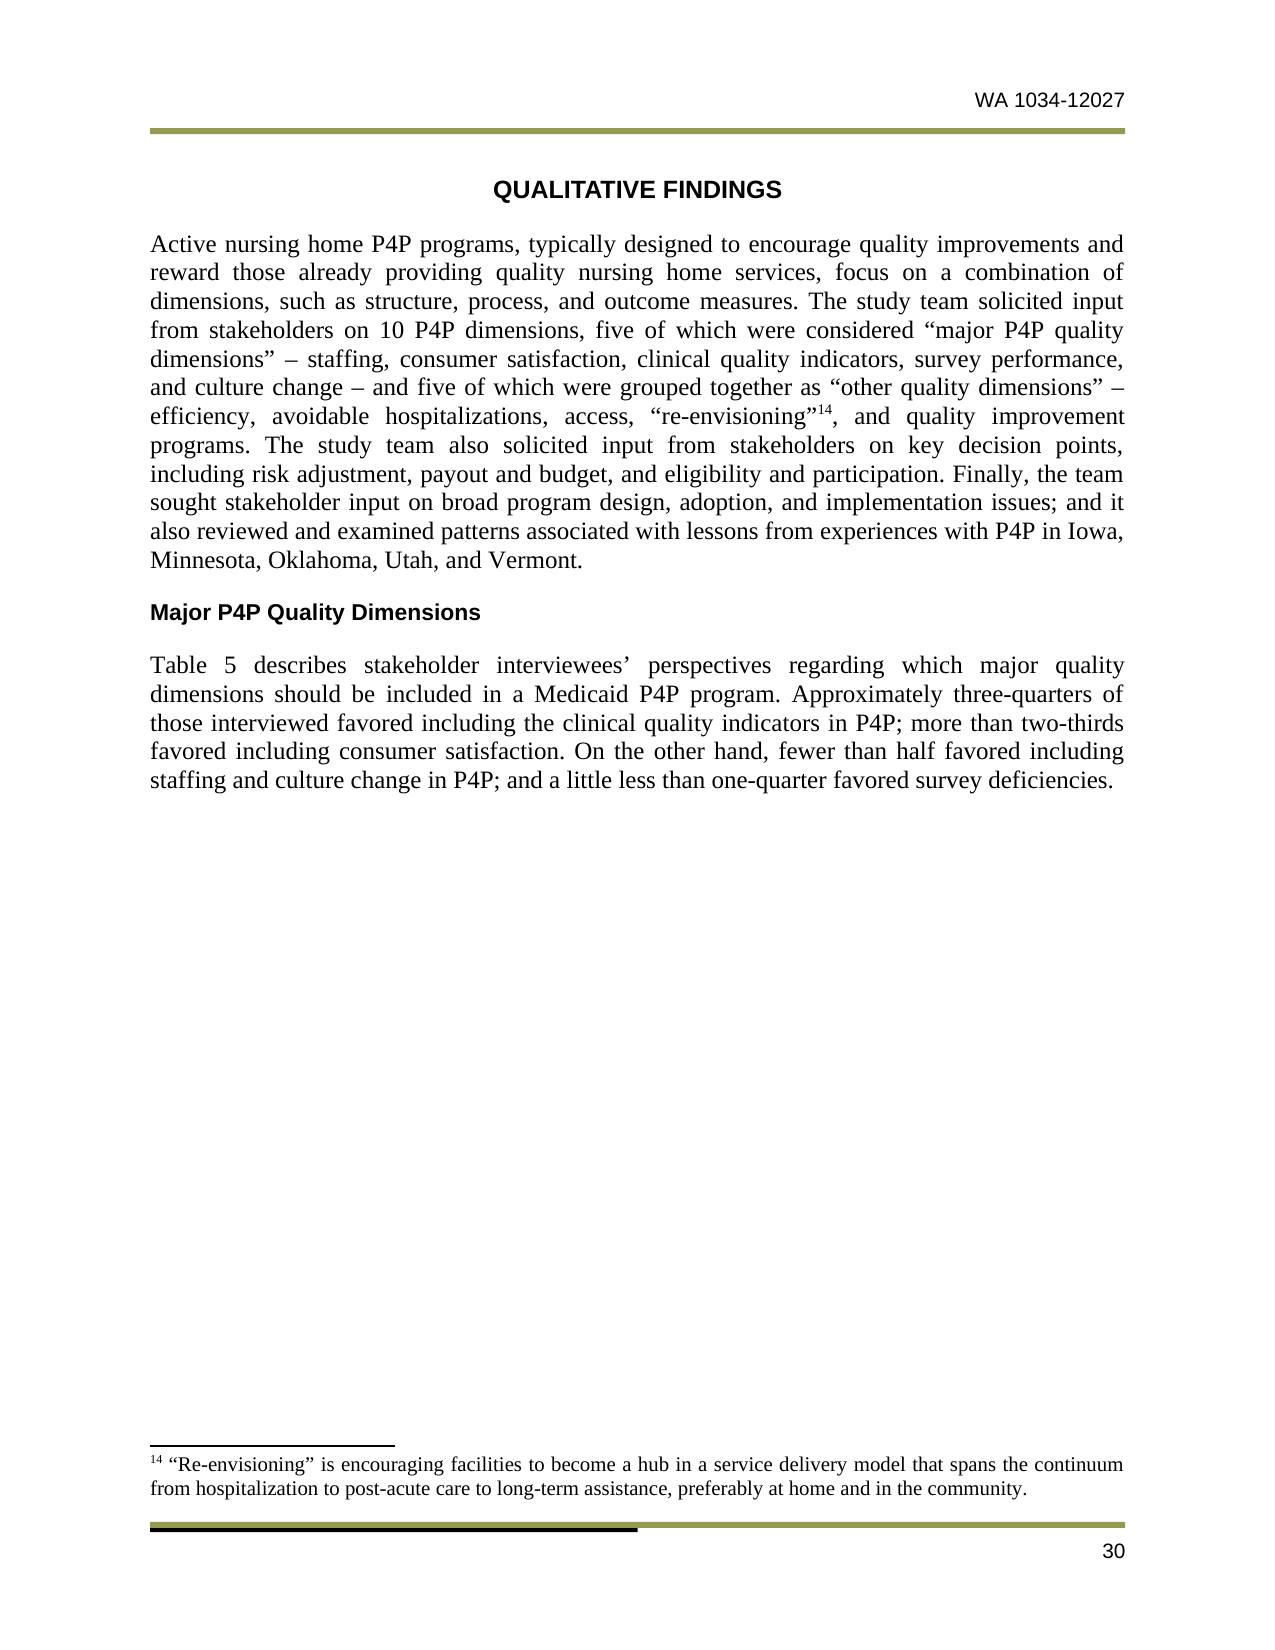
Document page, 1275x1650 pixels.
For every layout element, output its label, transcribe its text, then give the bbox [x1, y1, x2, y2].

text Table 5 describes stakeholder interviewees’ perspectives regarding which major quality dimensions should be included in a Medicaid P4P program. Approximately three-quarters of those interviewed favored including the clinical quality indicators in P4P; more than two-thirds favored including consumer satisfaction. On the other hand, fewer than half favored including staffing and culture change in P4P; and a little less than one-quarter favored survey deficiencies. [150, 650, 1125, 794]
subtitle Major P4P Quality Dimensions [150, 599, 1125, 625]
subtitle qualitative findings [150, 175, 1125, 204]
text Active nursing home P4P programs, typically designed to encourage quality improvements and reward those already providing quality nursing home services, focus on a combination of dimensions, such as structure, process, and outcome measures. The study team solicited input from stakeholders on 10 P4P dimensions, five of which were considered “major P4P quality dimensions” – staffing, consumer satisfaction, clinical quality indicators, survey performance, and culture change – and five of which were grouped together as “other quality dimensions” – efficiency, avoidable hospitalizations, access, “re-envisioning”, and quality improvement programs. The study team also solicited input from stakeholders on key decision points, including risk adjustment, payout and budget, and eligibility and participation. Finally, the team sought stakeholder input on broad program design, adoption, and implementation issues; and it also reviewed and examined patterns associated with lessons from experiences with P4P in Iowa, Minnesota, Oklahoma, Utah, and Vermont. [150, 229, 1125, 574]
